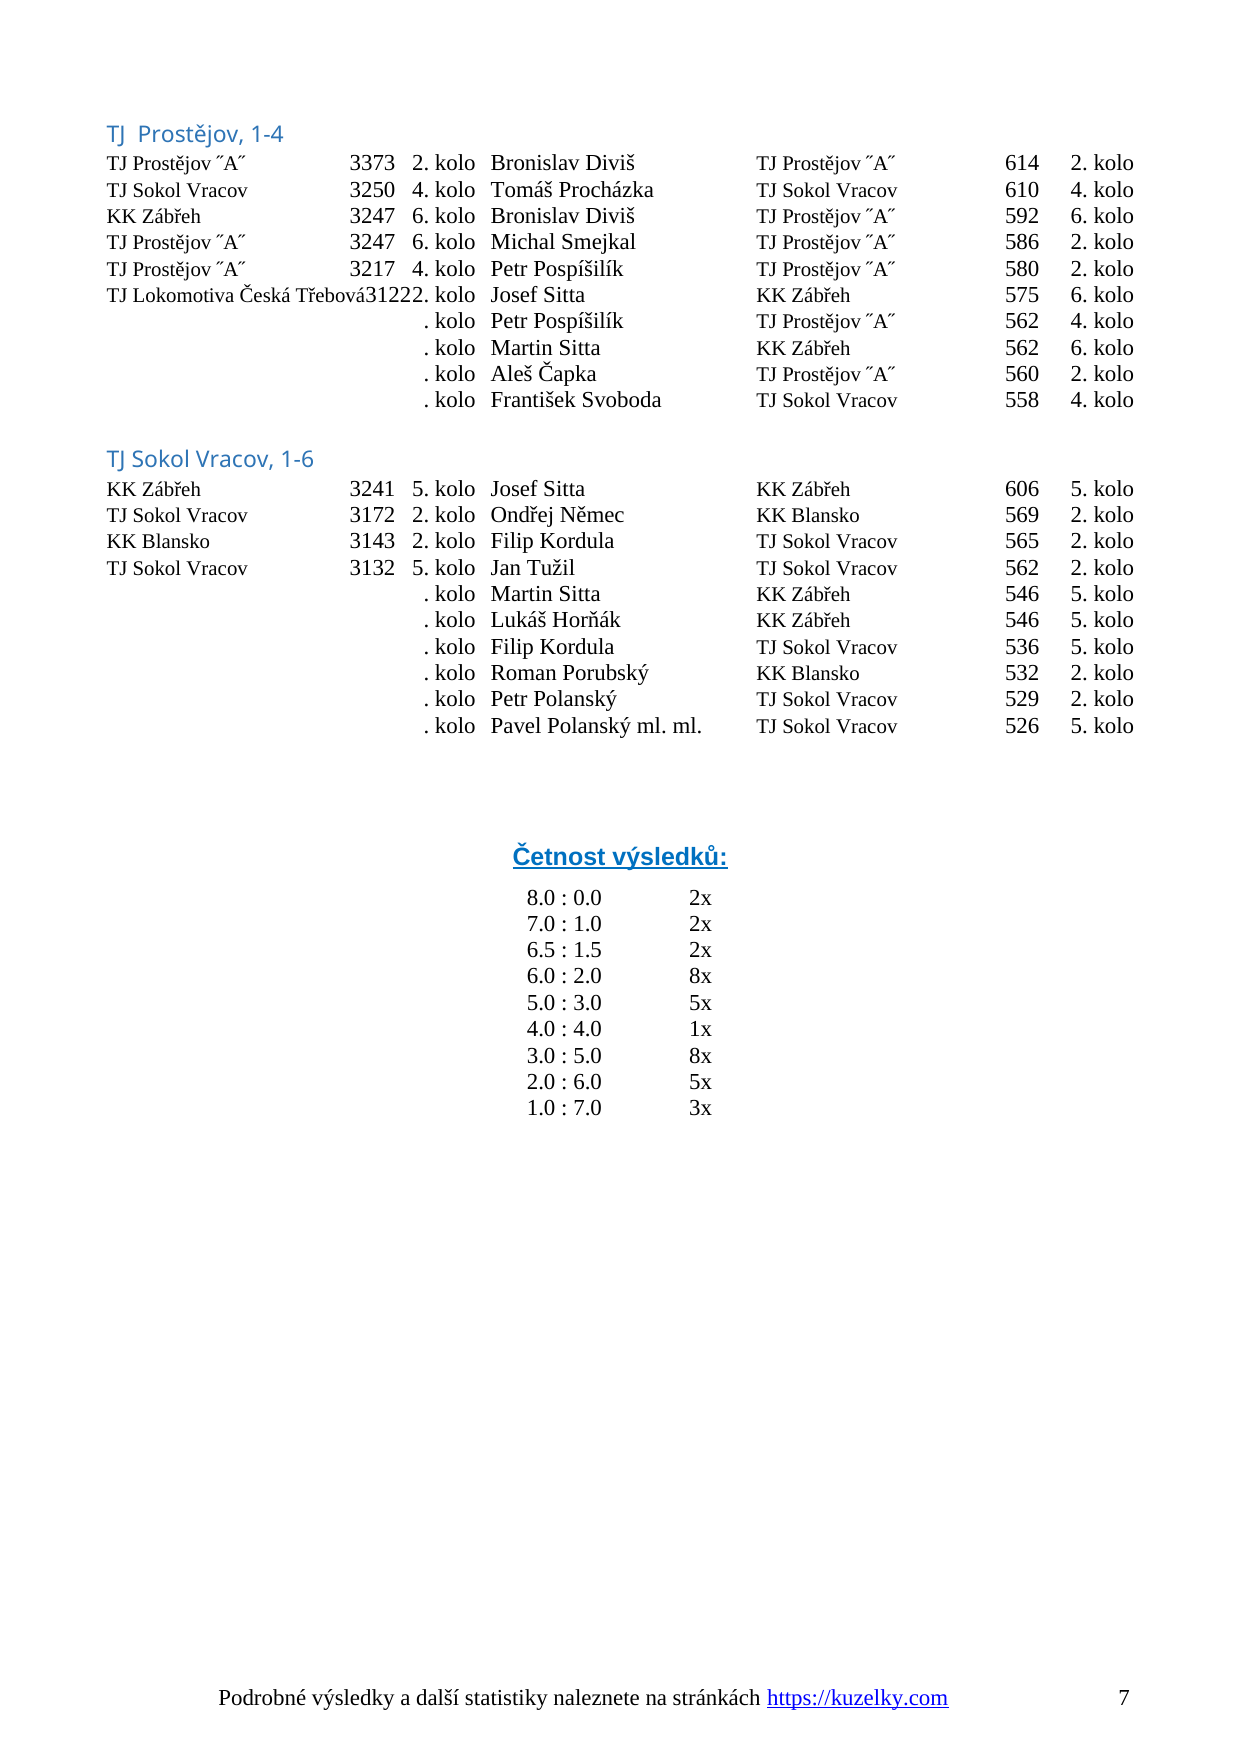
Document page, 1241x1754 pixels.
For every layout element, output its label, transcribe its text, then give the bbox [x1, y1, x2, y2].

text TJ Sokol Vracov 3172 2. kolo Ondřej Němec KK Blansko 569 2. kolo [106, 501, 1134, 527]
text TJ Sokol Vracov 3250 4. kolo Tomáš Procházka TJ Sokol Vracov 610 4. kolo [106, 176, 1134, 202]
text TJ Prostějov ˝A˝ 3217 4. kolo Petr Pospíšilík TJ Prostějov ˝A˝ 580 2. kolo [106, 255, 1134, 281]
text 7.0 : 1.0 2x [106, 910, 1134, 936]
text 3.0 : 5.0 8x [106, 1042, 1134, 1068]
text KK Zábřeh 3247 6. kolo Bronislav Diviš TJ Prostějov ˝A˝ 592 6. kolo [106, 202, 1134, 228]
text . kolo Filip Kordula TJ Sokol Vracov 536 5. kolo [106, 633, 1134, 659]
text 4.0 : 4.0 1x [106, 1015, 1134, 1042]
text . kolo Lukáš Horňák KK Zábřeh 546 5. kolo [106, 606, 1134, 633]
text . kolo Pavel Polanský ml. ml. TJ Sokol Vracov 526 5. kolo [106, 712, 1134, 738]
text . kolo Martin Sitta KK Zábřeh 562 6. kolo [106, 334, 1134, 360]
text TJ Prostějov ˝A˝ 3247 6. kolo Michal Smejkal TJ Prostějov ˝A˝ 586 2. kolo [106, 228, 1134, 255]
text 6.5 : 1.5 2x [106, 936, 1134, 963]
text . kolo Roman Porubský KK Blansko 532 2. kolo [106, 659, 1134, 686]
text . kolo František Svoboda TJ Sokol Vracov 558 4. kolo [106, 387, 1134, 413]
text KK Zábřeh 3241 5. kolo Josef Sitta KK Zábřeh 606 5. kolo [106, 475, 1134, 501]
text 5.0 : 3.0 5x [106, 989, 1134, 1015]
text TJ Lokomotiva Česká Třebová 3122 2. kolo Josef Sitta KK Zábřeh 575 6. kolo [106, 281, 1134, 307]
subtitle TJ Sokol Vracov, 1-6 [106, 443, 1134, 475]
text 2.0 : 6.0 5x [106, 1068, 1134, 1094]
text . kolo Petr Pospíšilík TJ Prostějov ˝A˝ 562 4. kolo [106, 307, 1134, 334]
text 8.0 : 0.0 2x [106, 883, 1134, 910]
text . kolo Petr Polanský TJ Sokol Vracov 529 2. kolo [106, 686, 1134, 712]
text KK Blansko 3143 2. kolo Filip Kordula TJ Sokol Vracov 565 2. kolo [106, 527, 1134, 554]
text . kolo Aleš Čapka TJ Prostějov ˝A˝ 560 2. kolo [106, 360, 1134, 387]
text TJ Sokol Vracov 3132 5. kolo Jan Tužil TJ Sokol Vracov 562 2. kolo [106, 554, 1134, 580]
text 1.0 : 7.0 3x [106, 1094, 1134, 1121]
subtitle TJ Prostějov, 1-4 [106, 118, 1134, 149]
text 6.0 : 2.0 8x [106, 963, 1134, 989]
text TJ Prostějov ˝A˝ 3373 2. kolo Bronislav Diviš TJ Prostějov ˝A˝ 614 2. kolo [106, 149, 1134, 176]
text Četnost výsledků: [94, 842, 1145, 871]
text . kolo Martin Sitta KK Zábřeh 546 5. kolo [106, 580, 1134, 606]
